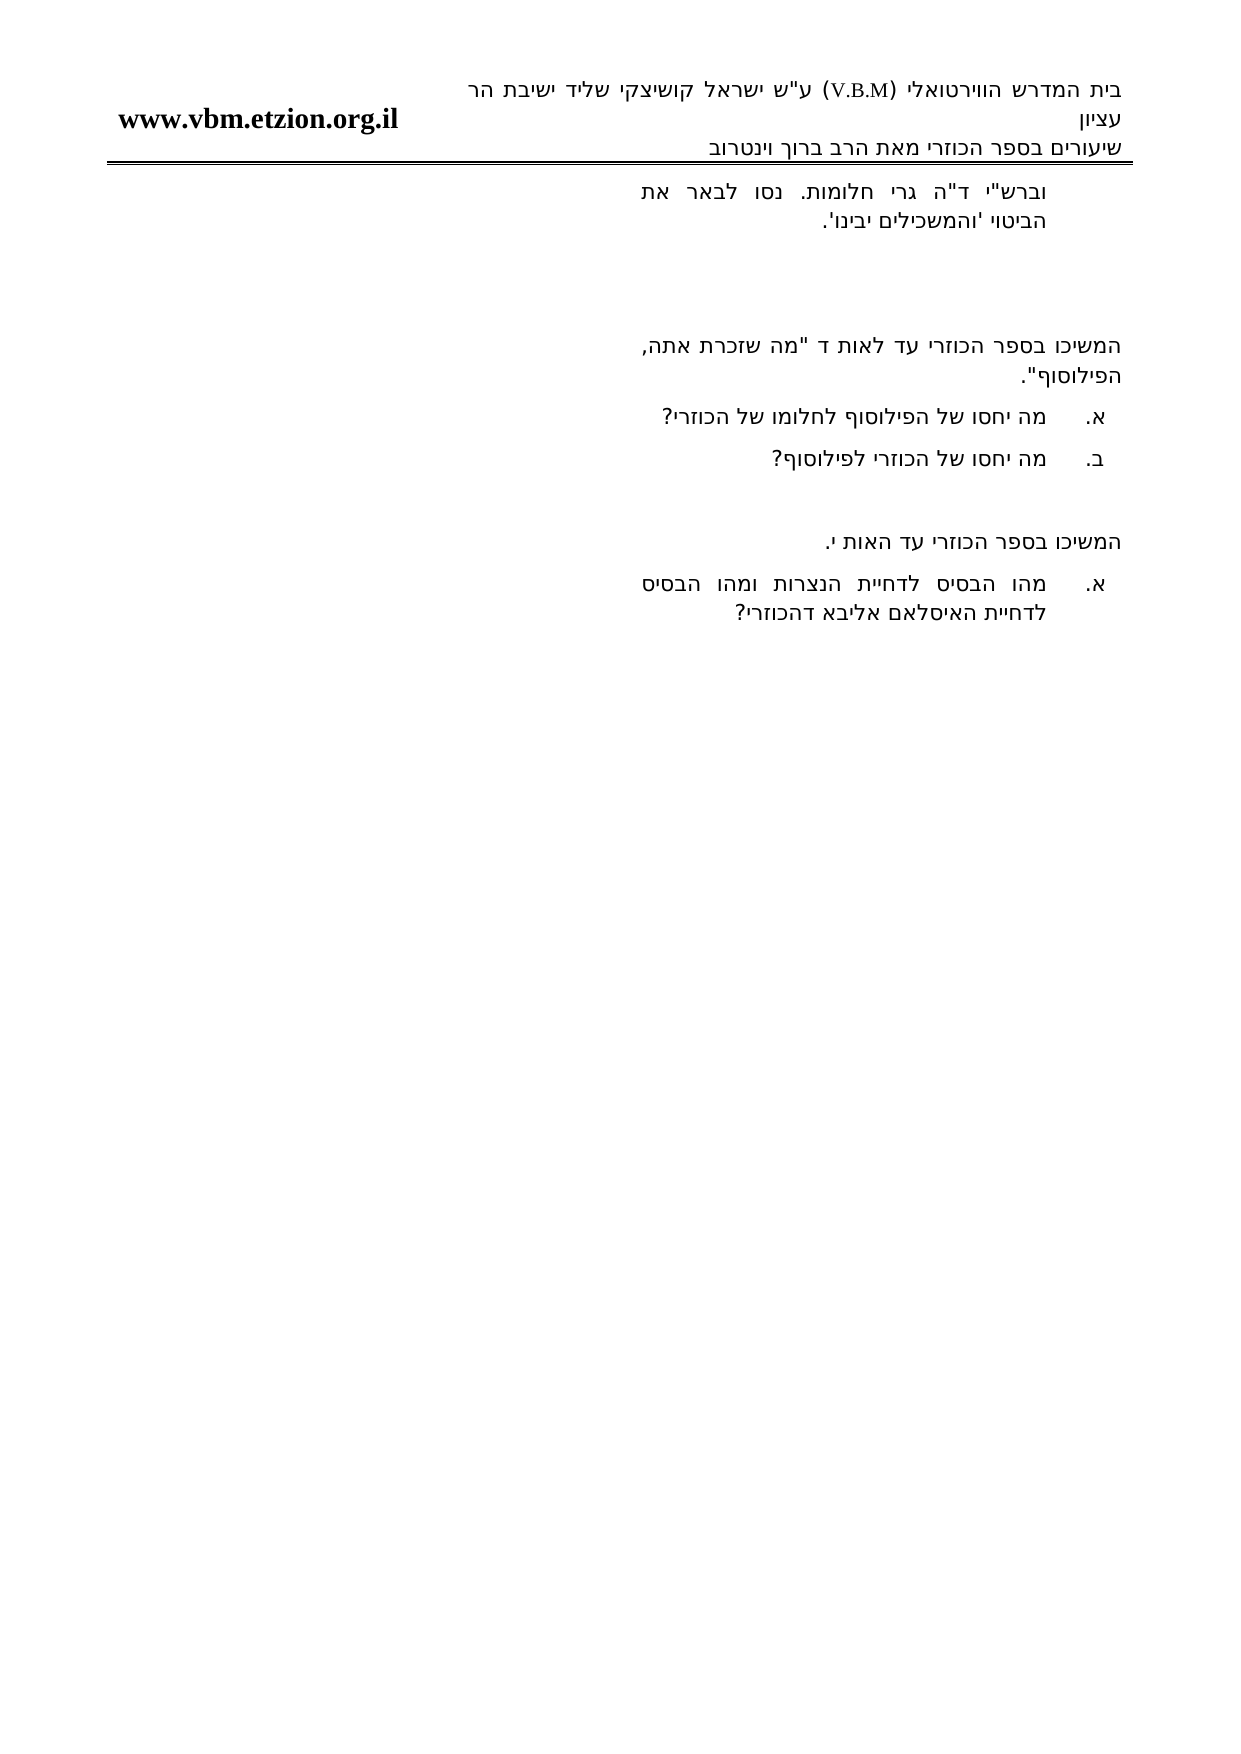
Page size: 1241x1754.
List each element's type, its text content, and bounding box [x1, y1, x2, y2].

list מה יחסו של הכוזרי לפילוסוף? [641, 443, 1084, 472]
list עיינו בגמרא ביבמות כד ע"ב "אחד איש שנתגייר לשום אשה... כולם גרים הם" וברש"י ד"ה גרי חלומות. נסו לבאר את הביטוי 'והמשכילים יבינו'. [641, 176, 1084, 235]
list מה יחסו של הפילוסוף לחלומו של הכוזרי? [641, 401, 1084, 431]
list מהו הבסיס לדחיית הנצרות ומהו הבסיס לדחיית האיסלאם אליבא דהכוזרי? [641, 568, 1084, 626]
text המשיכו בספר הכוזרי עד האות י. [641, 526, 1122, 556]
text המשיכו בספר הכוזרי עד לאות ד "מה שזכרת אתה, הפילוסוף". [641, 331, 1122, 389]
